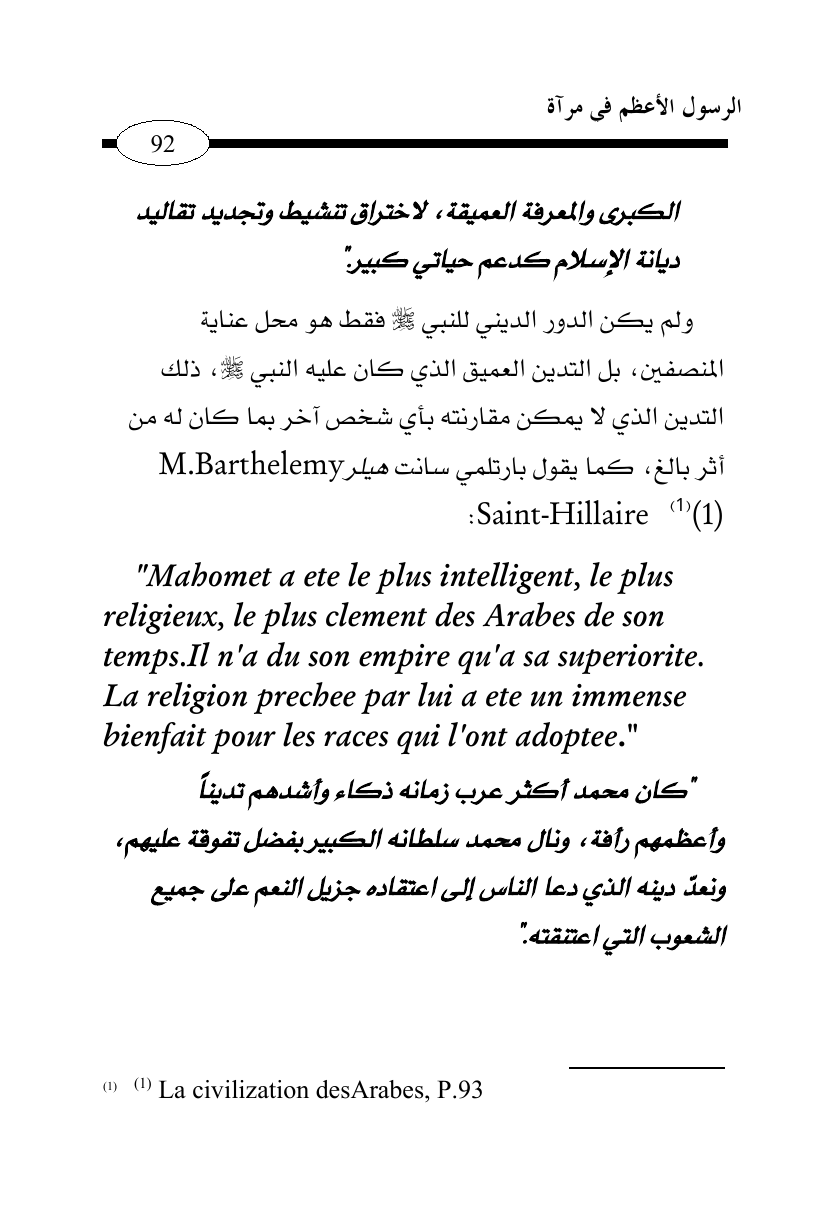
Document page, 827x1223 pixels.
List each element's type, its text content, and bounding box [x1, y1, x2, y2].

text ولم يكن الدور الديني للنبي فقط هو محل عناية المنصفين، بل التدين العميق الذي كان عليه النبي ، ذلك التدين الذي لا يمكن مقارنته بأي شخص آخر بما كان له من أثر بالغ، كما يقول بارتلمي سانت هيلرM.Barthelemy Saint-Hillaire (1): [103, 297, 724, 542]
text "Mahomet a ete le plus intelligent, le plus religieux, le plus clement des Arabes de son temps.Il n'a du son empire qu'a sa superiorite. La religion prechee par lui a ete un immense bienfait pour les races qui l'ont adoptee." [103, 554, 724, 754]
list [103, 188, 723, 285]
text "كان محمد أكثر عرب زمانه ذكاء وأشدهم تديناً وأعظمهم رأفة، ونال محمد سلطانه الكبير بفضل تفوقة عليهم، ونعدّ دينه الذي دعا الناس إلى اعتقاده جزيل النعم على جميع الشعوب التي اعتنقته." [103, 767, 724, 961]
